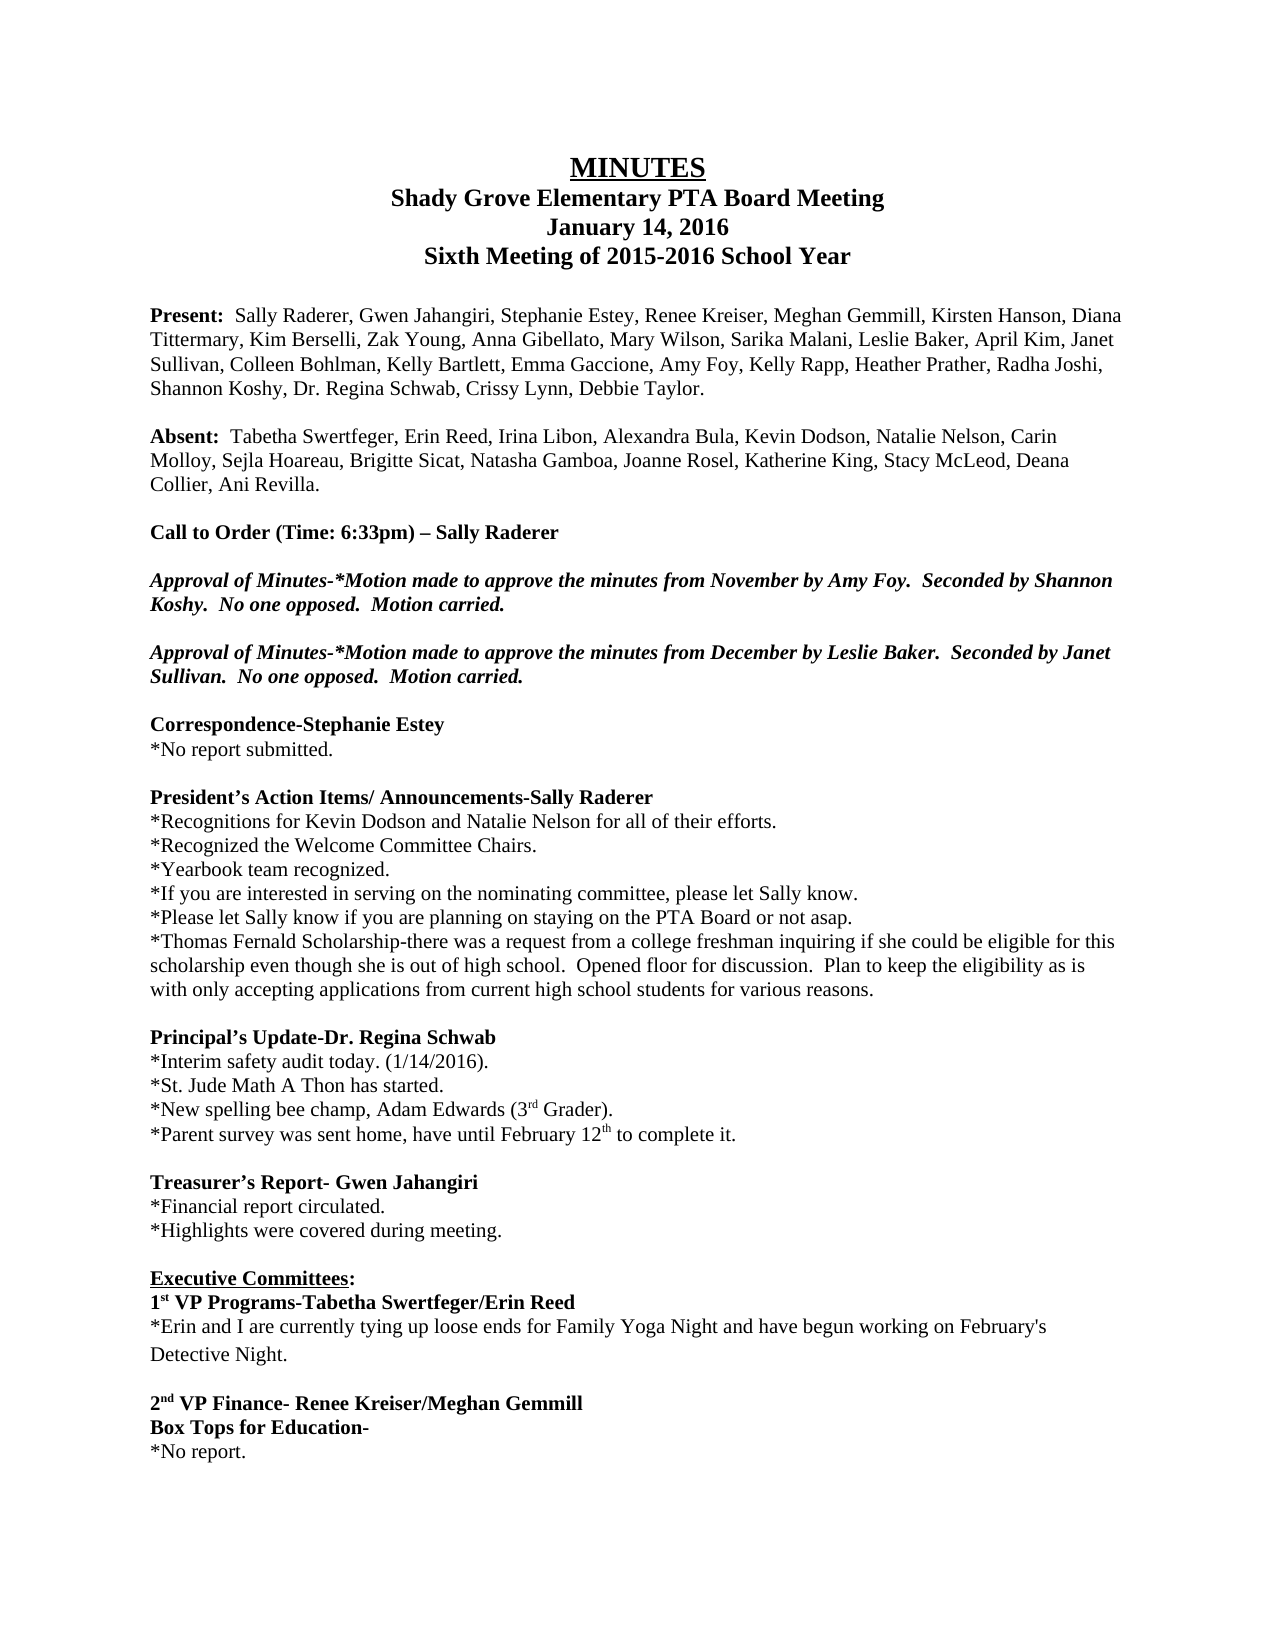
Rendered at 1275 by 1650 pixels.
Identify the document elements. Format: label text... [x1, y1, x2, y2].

text Executive Committees: [150, 1266, 1125, 1290]
text *New spelling bee champ, Adam Edwards (3rd Grader). [150, 1097, 1125, 1121]
text Treasurer’s Report- Gwen Jahangiri [150, 1169, 1125, 1194]
text *Recognitions for Kevin Dodson and Natalie Nelson for all of their efforts. [150, 809, 1125, 833]
text *Please let Sally know if you are planning on staying on the PTA Board or not asap. [150, 905, 1125, 929]
text *Erin and I are currently tying up loose ends for Family Yoga Night and have begun working on February's Detective Night. [150, 1314, 1125, 1367]
text *Interim safety audit today. (1/14/2016). [150, 1049, 1125, 1073]
text *No report. [150, 1439, 1125, 1463]
text *Highlights were covered during meeting. [150, 1218, 1125, 1242]
text Shady Grove Elementary PTA Board Meeting [150, 183, 1125, 212]
text Absent: Tabetha Swertfeger, Erin Reed, Irina Libon, Alexandra Bula, Kevin Dodson, Natalie Nelson, Carin Molloy, Sejla Hoareau, Brigitte Sicat, Natasha Gamboa, Joanne Rosel, Katherine King, Stacy McLeod, Deana Collier, Ani Revilla. [150, 424, 1125, 496]
text *No report submitted. [150, 736, 1125, 761]
text Approval of Minutes-*Motion made to approve the minutes from November by Amy Foy. Seconded by Shannon Koshy. No one opposed. Motion carried. [150, 568, 1125, 616]
text Correspondence-Stephanie Estey [150, 712, 1125, 736]
text Call to Order (Time: 6:33pm) – Sally Raderer [150, 520, 1125, 544]
text Principal’s Update-Dr. Regina Schwab [150, 1025, 1125, 1049]
text *Financial report circulated. [150, 1194, 1125, 1218]
text MINUTES [150, 150, 1125, 183]
text Present: Sally Raderer, Gwen Jahangiri, Stephanie Estey, Renee Kreiser, Meghan Gemmill, Kirsten Hanson, Diana Tittermary, Kim Berselli, Zak Young, Anna Gibellato, Mary Wilson, Sarika Malani, Leslie Baker, April Kim, Janet Sullivan, Colleen Bohlman, Kelly Bartlett, Emma Gaccione, Amy Foy, Kelly Rapp, Heather Prather, Radha Joshi, Shannon Koshy, Dr. Regina Schwab, Crissy Lynn, Debbie Taylor. [150, 303, 1125, 399]
text *Thomas Fernald Scholarship-there was a request from a college freshman inquiring if she could be eligible for this scholarship even though she is out of high school. Opened floor for discussion. Plan to keep the eligibility as is with only accepting applications from current high school students for various reasons. [150, 929, 1125, 1001]
text Sixth Meeting of 2015-2016 School Year [150, 241, 1125, 270]
text 1st VP Programs-Tabetha Swertfeger/Erin Reed [150, 1290, 1125, 1314]
text President’s Action Items/ Announcements-Sally Raderer [150, 784, 1125, 809]
text *St. Jude Math A Thon has started. [150, 1073, 1125, 1097]
text January 14, 2016 [150, 212, 1125, 241]
text Box Tops for Education- [150, 1415, 1125, 1439]
text 2nd VP Finance- Renee Kreiser/Meghan Gemmill [150, 1391, 1125, 1415]
text *Parent survey was sent home, have until February 12th to complete it. [150, 1121, 1125, 1146]
text *Yearbook team recognized. [150, 857, 1125, 881]
text Approval of Minutes-*Motion made to approve the minutes from December by Leslie Baker. Seconded by Janet Sullivan. No one opposed. Motion carried. [150, 640, 1125, 688]
text *Recognized the Welcome Committee Chairs. [150, 833, 1125, 857]
text *If you are interested in serving on the nominating committee, please let Sally know. [150, 881, 1125, 905]
